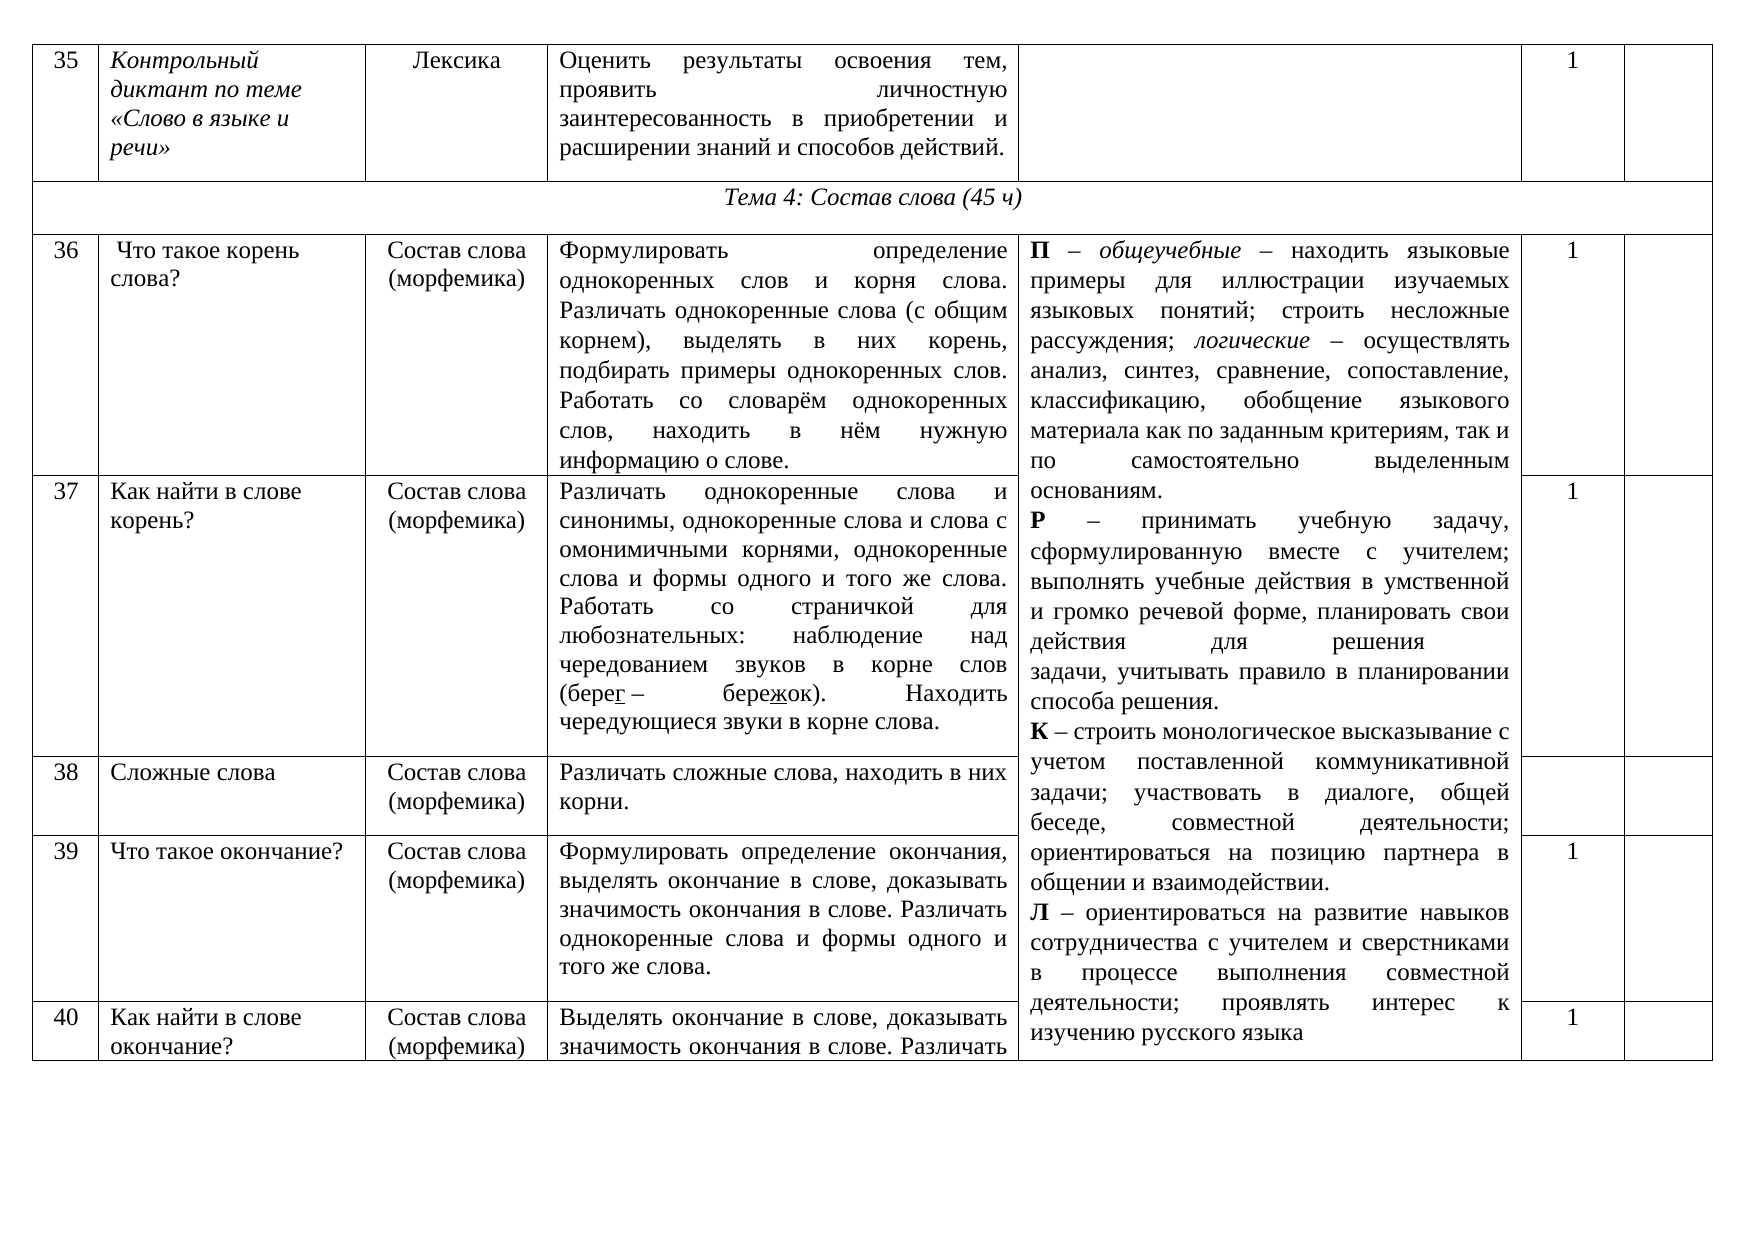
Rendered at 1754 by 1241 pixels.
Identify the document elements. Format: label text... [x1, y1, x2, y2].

table_cell Как найти в слове корень? [99, 476, 365, 756]
table_cell Сложные слова [99, 757, 365, 835]
table_cell Различать сложные слова, находить в них корни. [548, 757, 1018, 835]
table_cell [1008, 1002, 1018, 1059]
table_cell Оценить результаты освоения тем, проявить личностную заинтересованность в приобретении и расширении знаний и способов действий. [548, 45, 1018, 181]
table_cell Формулировать определение однокоренных слов и корня слова. Различать однокоренные слова (с общим корнем), выделять в них корень, подбирать примеры однокоренных слов. Работать со словарём однокоренных слов, находить в нём нужную информацию о слове. [548, 235, 1018, 475]
table_cell [1625, 235, 1712, 475]
table_cell Как найти в слове окончание? [233, 1002, 365, 1059]
table_cell 39 [33, 836, 98, 1001]
table_cell Что такое окончание? [99, 836, 365, 1001]
table_cell Состав слова (морфемика) [366, 836, 547, 1001]
table_cell [1625, 476, 1712, 756]
table_cell 1 [1522, 836, 1624, 1001]
table_cell Формулировать определение окончания, выделять окончание в слове, доказывать значимость окончания в слове. Различать однокоренные слова и формы одного и того же слова. [548, 836, 1018, 1001]
table_cell Состав слова (морфемика) [366, 235, 547, 475]
table_cell Различать однокоренные слова и синонимы, однокоренные слова и слова с омонимичными корнями, однокоренные слова и формы одного и того же слова. Работать со страничкой для любознательных: наблюдение над чередованием звуков в корне слов (берег – бережок). Находить чередующиеся звуки в корне слова. [548, 476, 1018, 756]
table_cell Состав слова (морфемика) [366, 476, 547, 756]
table_cell Что такое корень слова? [99, 235, 365, 475]
table_cell Контрольный диктант по теме «Слово в языке и речи» [99, 45, 365, 181]
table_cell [366, 1002, 547, 1059]
table_cell [1625, 1002, 1712, 1059]
table_cell 1 [1522, 235, 1624, 475]
table_cell 40 [33, 1002, 98, 1059]
table_cell 38 [33, 757, 98, 835]
table_cell [1625, 45, 1712, 181]
table_cell П – общеучебные – находить языковые примеры для иллюстрации изучаемых языковых понятий; строить несложные рассуждения; логические – осуществлять анализ, синтез, сравнение, сопоставление, классификацию, обобщение языкового материала как по заданным критериям, так и по самостоятельно выделенным основаниям. Р – принимать учебную задачу, сформулированную вместе с учителем; выполнять учебные действия в умственной и громко речевой форме, планировать свои действия для решения задачи, учитывать правило в планировании способа решения. К – строить монологическое высказывание с учетом поставленной коммуникативной задачи; участвовать в диалоге, общей беседе, совместной деятельности; ориентироваться на позицию партнера в общении и взаимодействии. Л – ориентироваться на развитие навыков сотрудничества с учителем и сверстниками в процессе выполнения совместной деятельности; проявлять интерес к изучению русского языка [1019, 235, 1521, 1059]
table_cell [1522, 757, 1624, 835]
table_cell 1 [1522, 1002, 1624, 1059]
table_cell 1 [1522, 476, 1624, 756]
table_cell [1625, 757, 1712, 835]
table_cell Состав слова (морфемика) [366, 757, 547, 835]
table_cell 36 [33, 235, 98, 475]
table_cell 35 [33, 45, 98, 181]
table_cell 37 [33, 476, 98, 756]
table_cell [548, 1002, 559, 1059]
table_cell 1 [1522, 45, 1624, 181]
table_cell [1625, 836, 1712, 1001]
table_cell Тема 4: Состав слова (45 ч) [33, 182, 1712, 234]
table_cell Лексика [366, 45, 547, 181]
